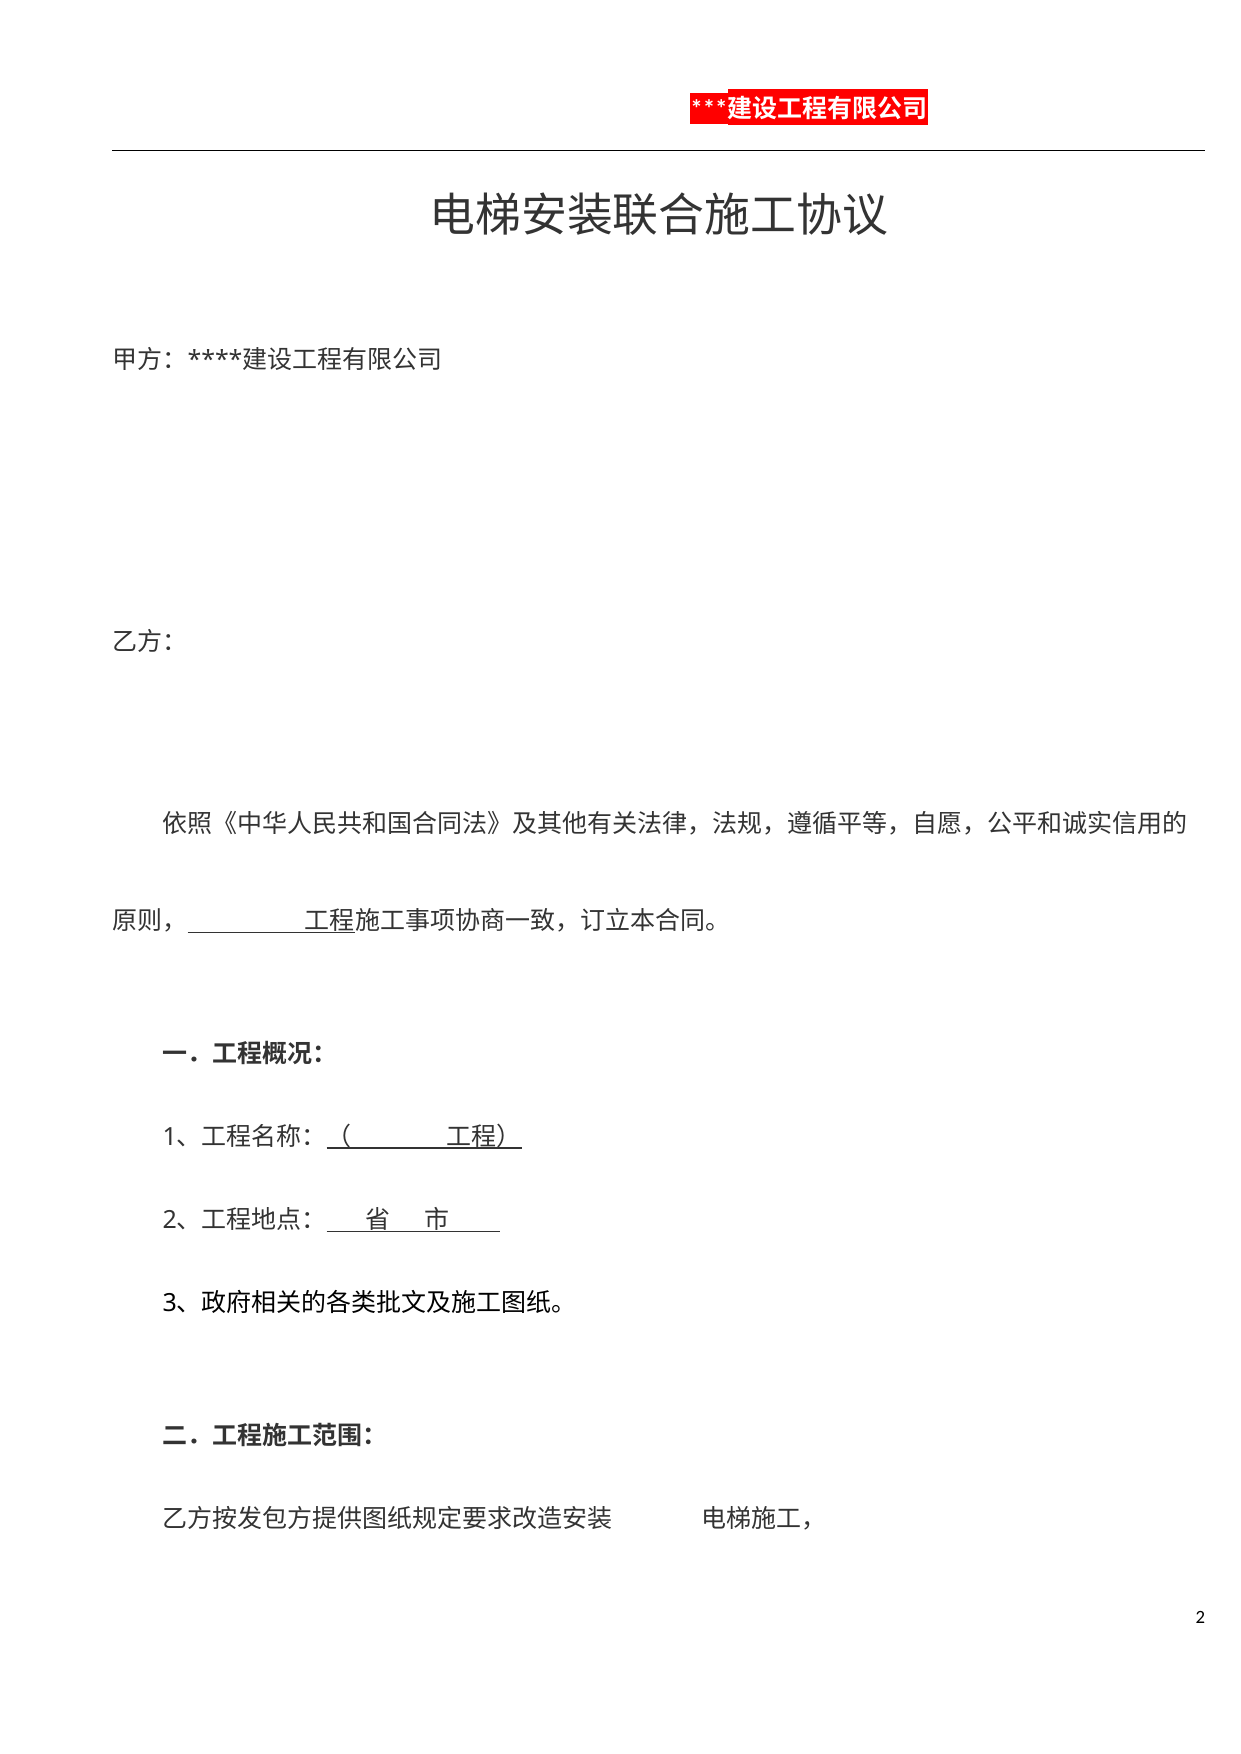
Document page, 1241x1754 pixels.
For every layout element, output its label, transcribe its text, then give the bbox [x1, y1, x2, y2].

text 甲方：****建设工程有限公司 [112, 326, 1205, 391]
text 乙方按发包方提供图纸规定要求改造安装 电梯施工， [112, 1484, 1205, 1549]
text 乙方： [112, 607, 1205, 672]
text 依照《中华人民共和国合同法》及其他有关法律，法规，遵循平等，自愿，公平和诚实信用的原则， 工程施工事项协商一致，订立本合同。 [112, 789, 1205, 951]
text 1、工程名称：（ 工程） [112, 1102, 1205, 1167]
text 2、工程地点： 省 市 [112, 1185, 1205, 1250]
text 电梯安装联合施工协议 [112, 163, 1205, 261]
text 一．工程概况： [112, 1019, 1205, 1084]
text 二．工程施工范围： [112, 1401, 1205, 1466]
text 3、政府相关的各类批文及施工图纸。 [112, 1268, 1205, 1333]
